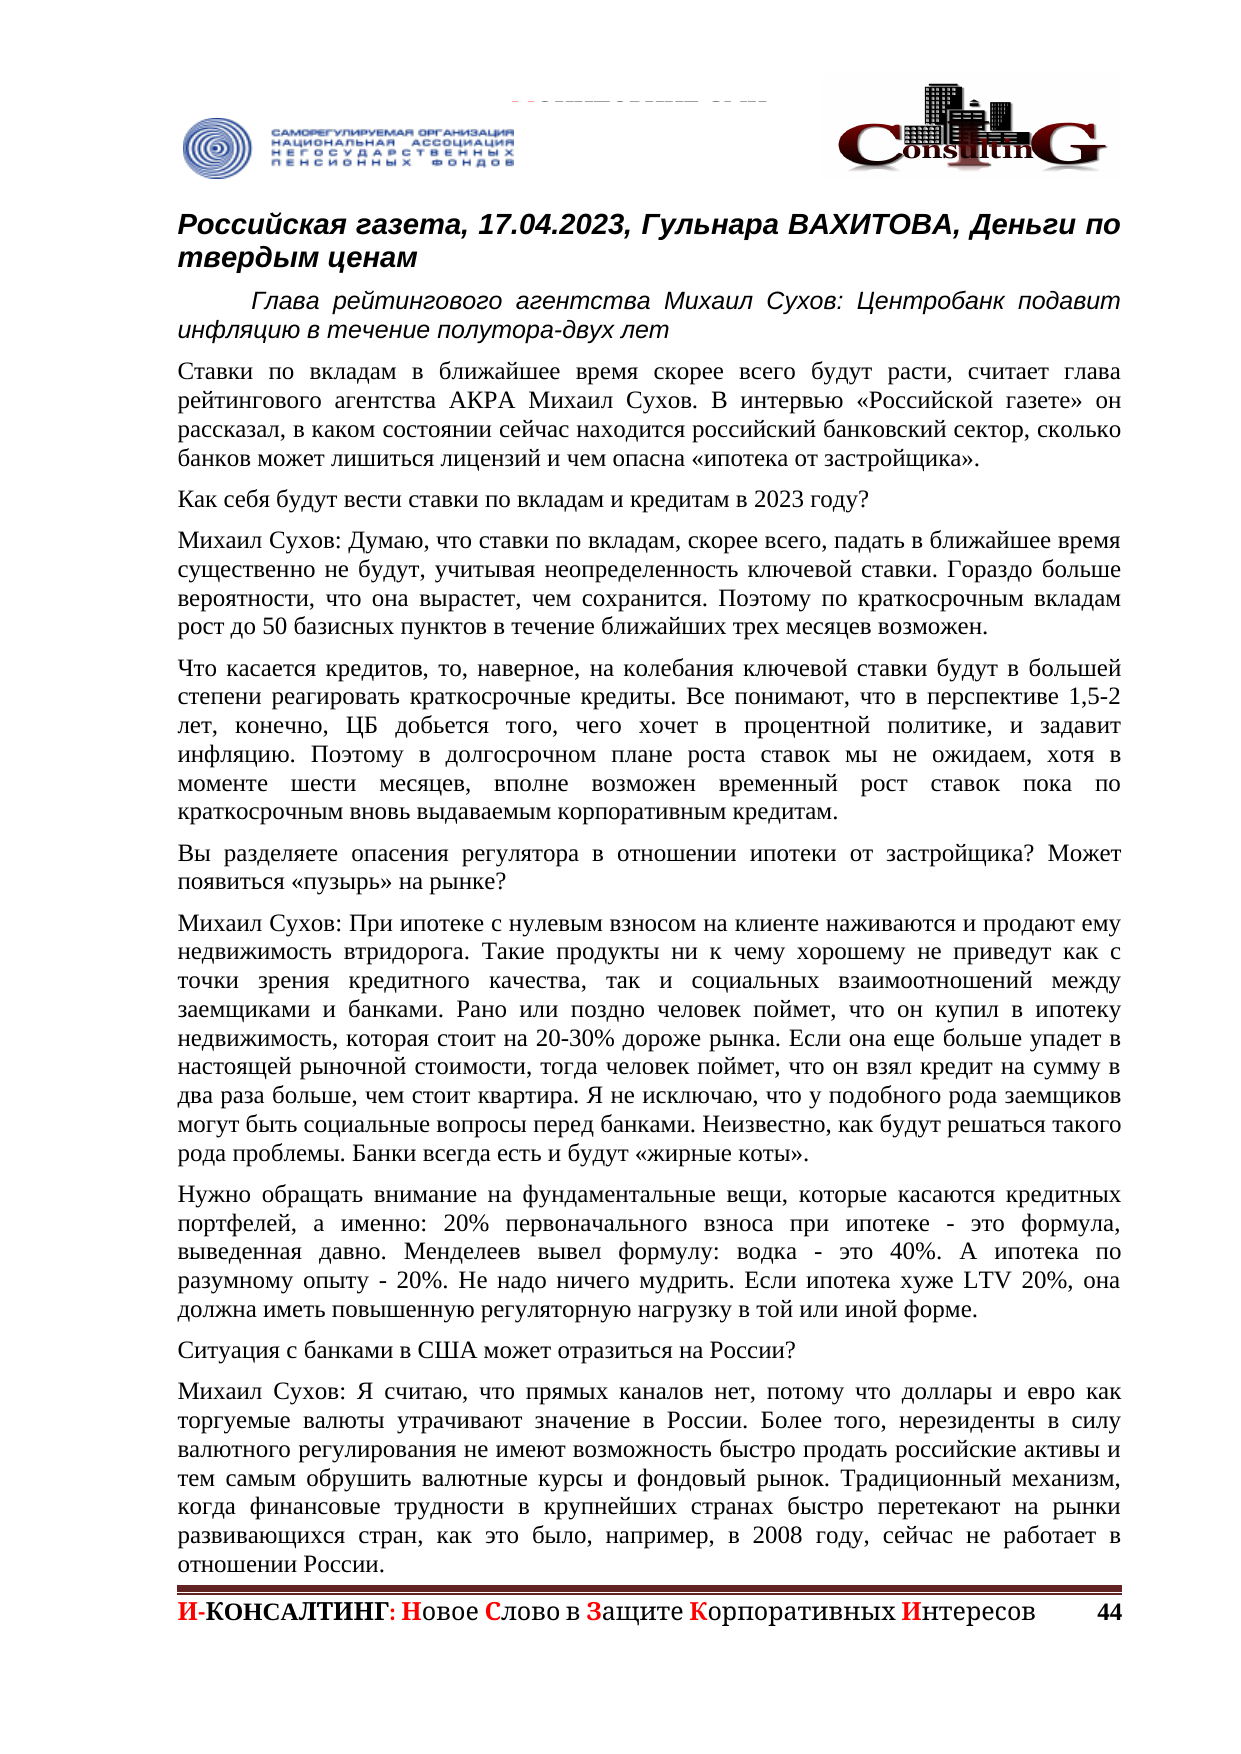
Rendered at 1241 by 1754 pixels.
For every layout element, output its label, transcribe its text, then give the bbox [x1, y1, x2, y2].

text Нужно обращать внимание на фундаментальные вещи, которые касаются кредитных портфелей, а именно: 20% первоначального взноса при ипотеке - это формула, выведенная давно. Менделеев вывел формулу: водка - это 40%. А ипотека по разумному опыту - 20%. Не надо ничего мудрить. Если ипотека хуже LTV 20%, она должна иметь повышенную регуляторную нагрузку в той или иной форме. [177, 1179, 1122, 1323]
picture [183, 118, 514, 179]
text Ставки по вкладам в ближайшее время скорее всего будут расти, считает глава рейтингового агентства АКРА Михаил Сухов. В интервью «Российской газете» он рассказал, в каком состоянии сейчас находится российский банковский сектор, сколько банков может лишиться лицензий и чем опасна «ипотека от застройщика». [177, 356, 1122, 471]
subtitle Российская газета, 17.04.2023, Гульнара ВАХИТОВА, Деньги по твердым ценам [177, 207, 1122, 274]
text Как себя будут вести ставки по вкладам и кредитам в 2023 году? [177, 484, 1122, 513]
text Ситуация с банками в США может отразиться на России? [177, 1335, 1122, 1364]
text Михаил Сухов: Думаю, что ставки по вкладам, скорее всего, падать в ближайшее время существенно не будут, учитывая неопределенность ключевой ставки. Гораздо больше вероятности, что она вырастет, чем сохранится. Поэтому по краткосрочным вкладам рост до 50 базисных пунктов в течение ближайших трех месяцев возможен. [177, 525, 1122, 640]
picture [821, 73, 1122, 179]
text Михаил Сухов: Я считаю, что прямых каналов нет, потому что доллары и евро как торгуемые валюты утрачивают значение в России. Более того, нерезиденты в силу валютного регулирования не имеют возможность быстро продать российские активы и тем самым обрушить валютные курсы и фондовый рынок. Традиционный механизм, когда финансовые трудности в крупнейших странах быстро перетекают на рынки развивающихся стран, как это было, например, в 2008 году, сейчас не работает в отношении России. [177, 1376, 1122, 1578]
text Вы разделяете опасения регулятора в отношении ипотеки от застройщика? Может появиться «пузырь» на рынке? [177, 838, 1122, 895]
subtitle Глава рейтингового агентства Михаил Сухов: Центробанк подавит инфляцию в течение полутора-двух лет [177, 286, 1122, 344]
text Михаил Сухов: При ипотеке с нулевым взносом на клиенте наживаются и продают ему недвижимость втридорога. Такие продукты ни к чему хорошему не приведут как с точки зрения кредитного качества, так и социальных взаимоотношений между заемщиками и банками. Рано или поздно человек поймет, что он купил в ипотеку недвижимость, которая стоит на 20-30% дороже рынка. Если она еще больше упадет в настоящей рыночной стоимости, тогда человек поймет, что он взял кредит на сумму в два раза больше, чем стоит квартира. Я не исключаю, что у подобного рода заемщиков могут быть социальные вопросы перед банками. Неизвестно, как будут решаться такого рода проблемы. Банки всегда есть и будут «жирные коты». [177, 908, 1122, 1166]
text Что касается кредитов, то, наверное, на колебания ключевой ставки будут в большей степени реагировать краткосрочные кредиты. Все понимают, что в перспективе 1,5-2 лет, конечно, ЦБ добьется того, чего хочет в процентной политике, и задавит инфляцию. Поэтому в долгосрочном плане роста ставок мы не ожидаем, хотя в моменте шести месяцев, вполне возможен временный рост ставок пока по краткосрочным вновь выдаваемым корпоративным кредитам. [177, 653, 1122, 825]
